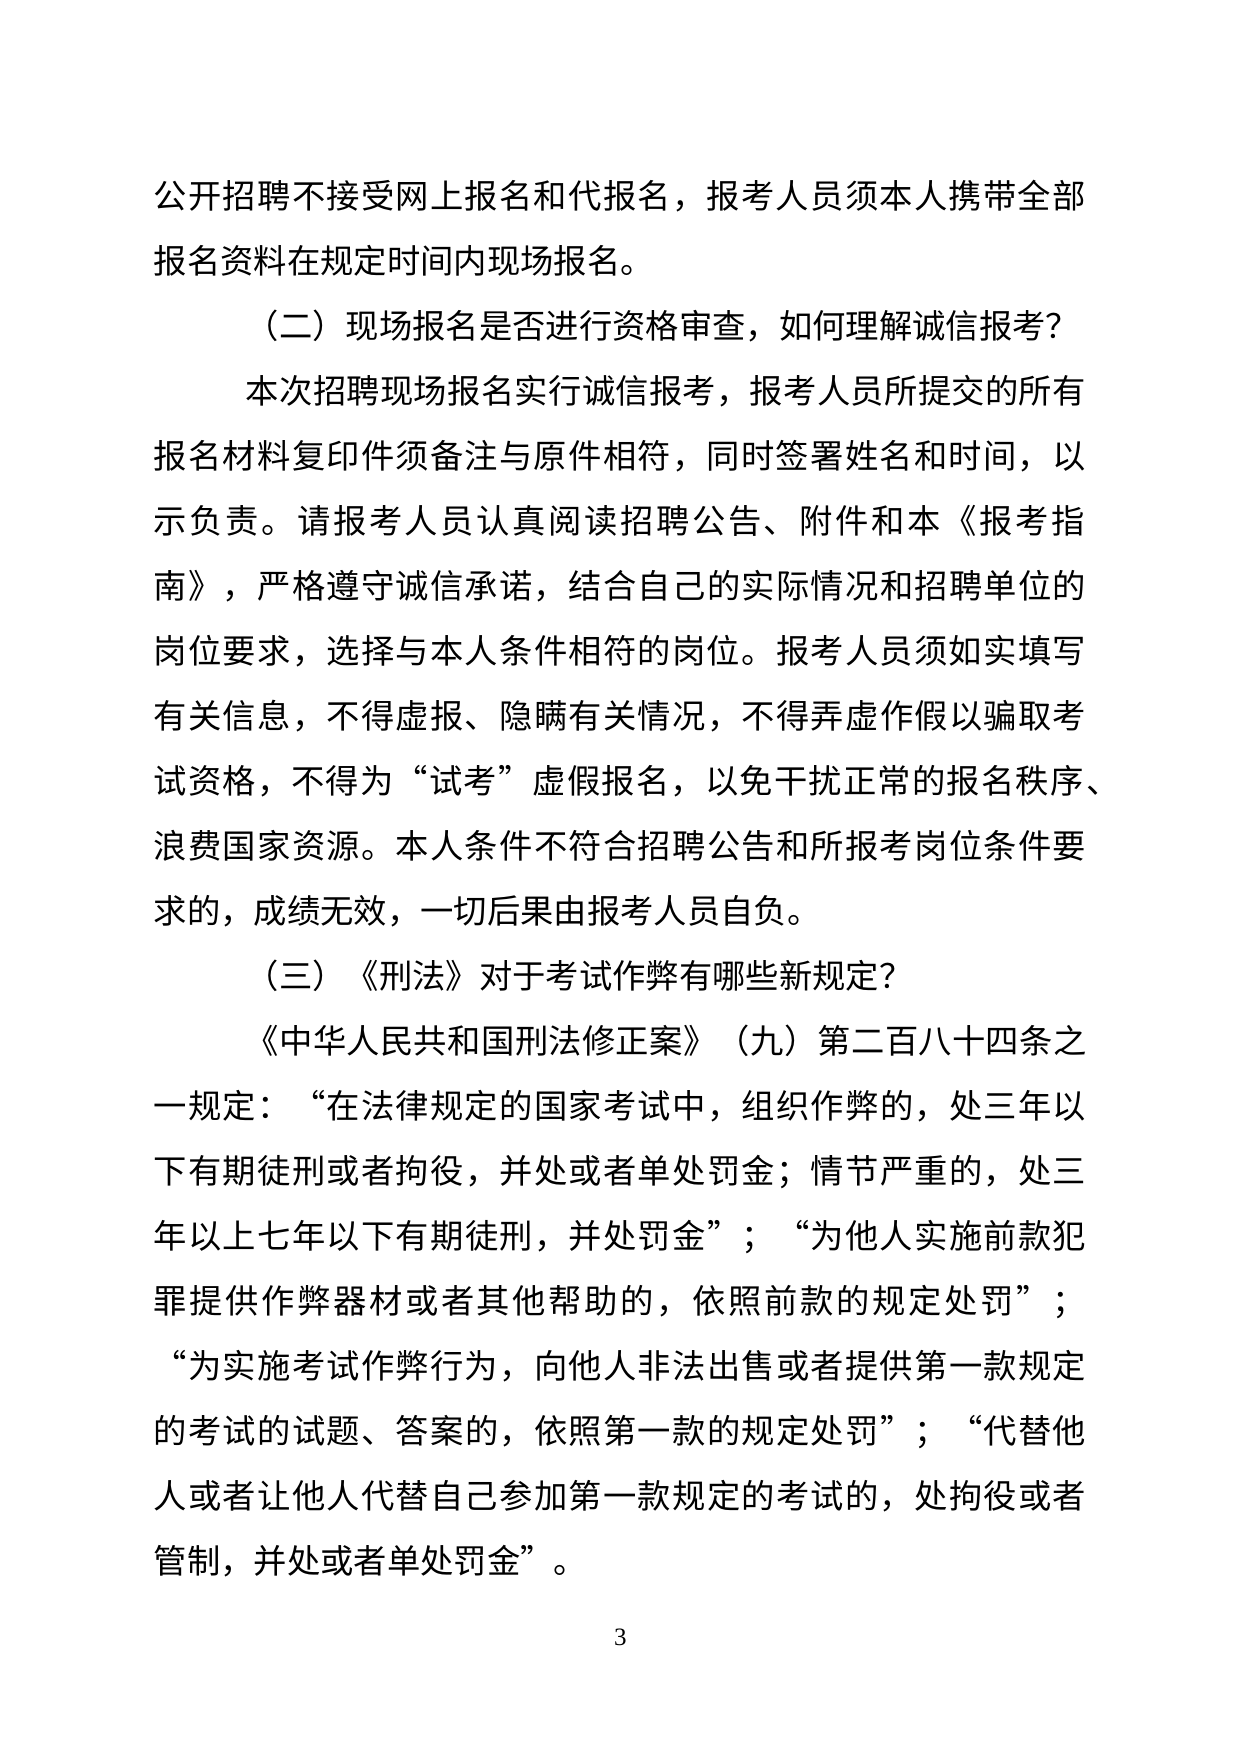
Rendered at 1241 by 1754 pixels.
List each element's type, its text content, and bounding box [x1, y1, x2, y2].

text 《中华人民共和国刑法修正案》（九）第二百八十四条之一规定：“在法律规定的国家考试中，组织作弊的，处三年以下有期徒刑或者拘役，并处或者单处罚金；情节严重的，处三年以上七年以下有期徒刑，并处罚金”；“为他人实施前款犯罪提供作弊器材或者其他帮助的，依照前款的规定处罚”；“为实施考试作弊行为，向他人非法出售或者提供第一款规定的考试的试题、答案的，依照第一款的规定处罚”；“代替他人或者让他人代替自己参加第一款规定的考试的，处拘役或者管制，并处或者单处罚金”。 [153, 1007, 1087, 1592]
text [153, 162, 1087, 292]
subtitle （三）《刑法》对于考试作弊有哪些新规定？ [153, 942, 1087, 1007]
subtitle （二）现场报名是否进行资格审查，如何理解诚信报考？ [153, 292, 1087, 357]
text 本次招聘现场报名实行诚信报考，报考人员所提交的所有报名材料复印件须备注与原件相符，同时签署姓名和时间，以示负责。请报考人员认真阅读招聘公告、附件和本《报考指南》，严格遵守诚信承诺，结合自己的实际情况和招聘单位的岗位要求，选择与本人条件相符的岗位。报考人员须如实填写有关信息，不得虚报、隐瞒有关情况，不得弄虚作假以骗取考试资格，不得为“试考”虚假报名，以免干扰正常的报名秩序、浪费国家资源。本人条件不符合招聘公告和所报考岗位条件要求的，成绩无效，一切后果由报考人员自负。 [153, 357, 1087, 942]
